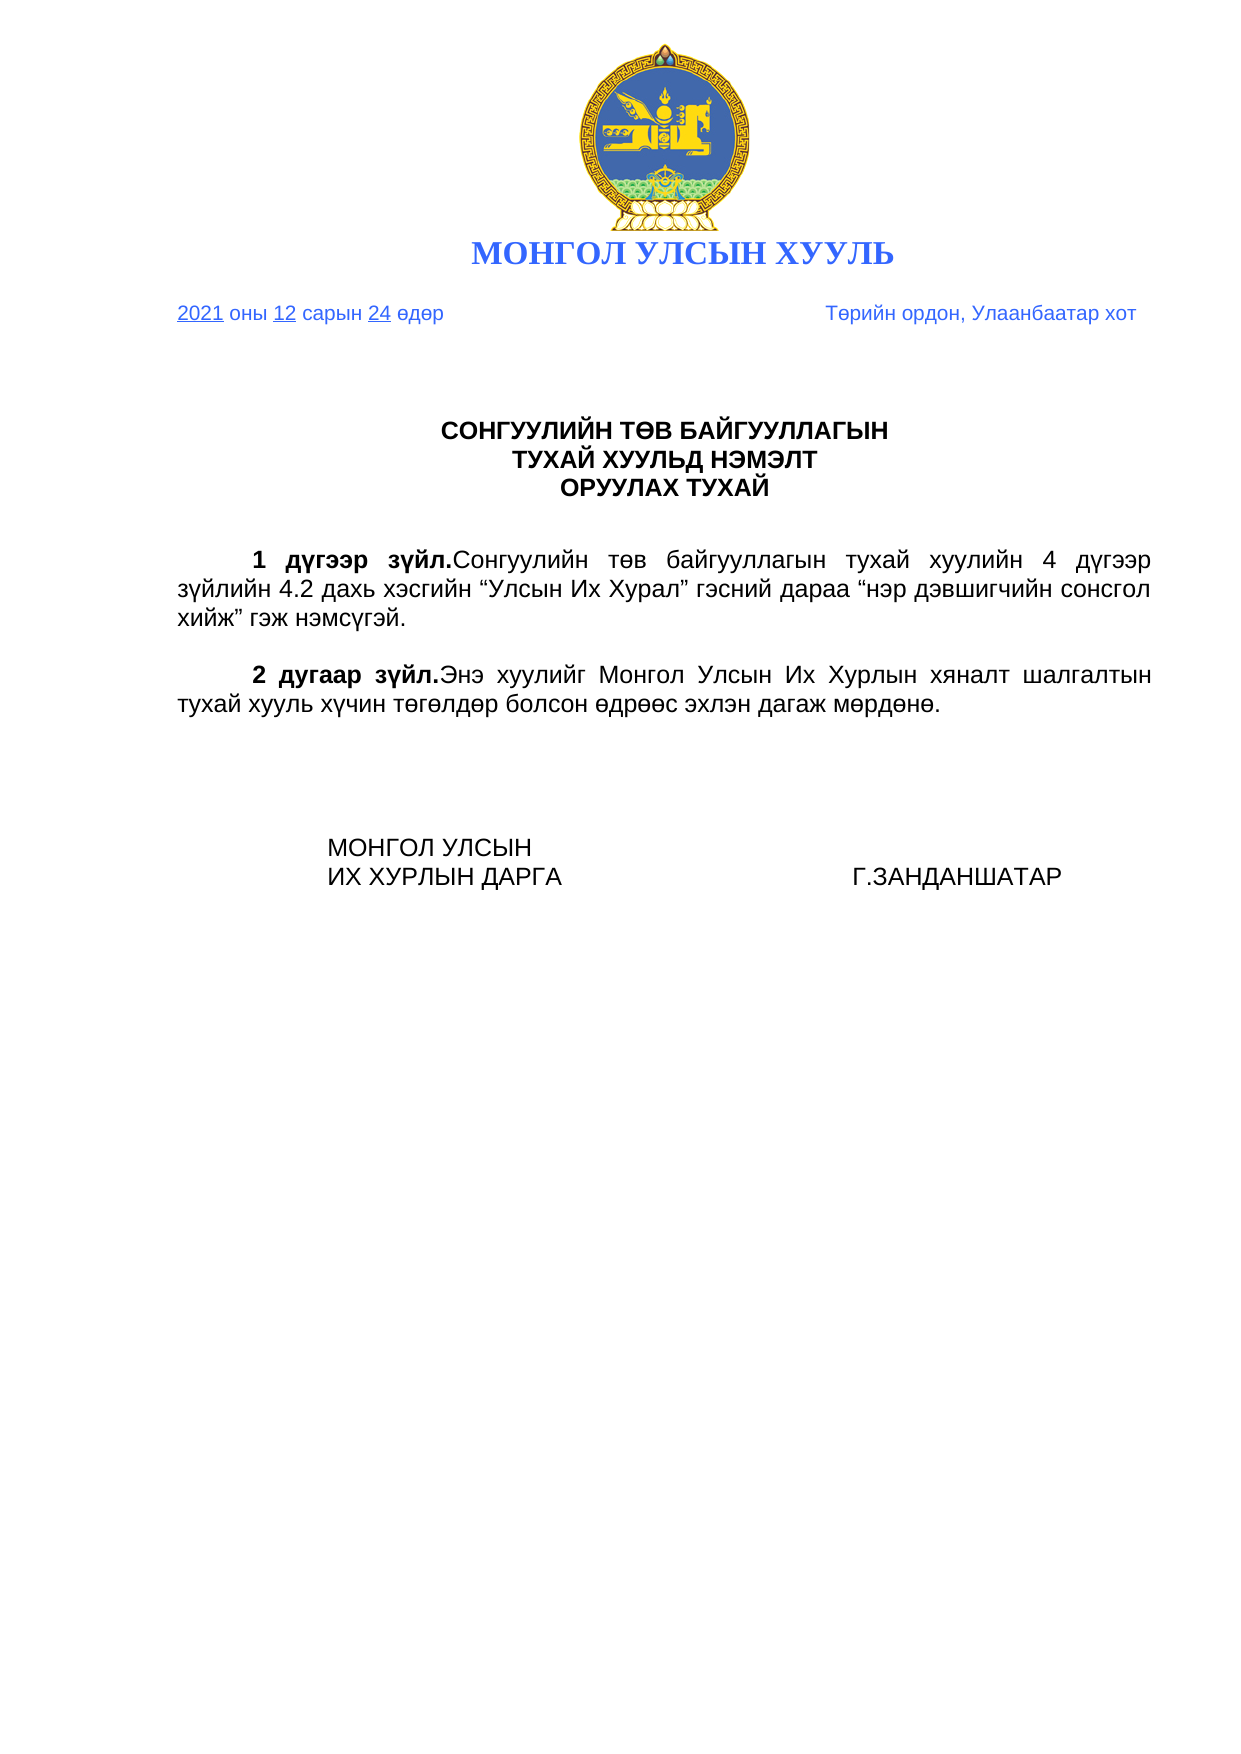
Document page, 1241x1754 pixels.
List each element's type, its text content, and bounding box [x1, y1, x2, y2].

picture [579, 43, 750, 231]
text МОНГОЛ УЛСЫН [252, 833, 1153, 861]
title МОНГОЛ УЛСЫН ХУУЛЬ [177, 233, 1189, 272]
text 2021 оны 12 сарын 24 өдөр Төрийн ордон, Улаанбаатар хот [177, 300, 1151, 324]
text СОНГУУЛИЙН ТӨВ БАЙГУУЛЛАГЫН [177, 416, 1152, 444]
text ИХ ХУРЛЫН ДАРГА Г.ЗАНДАНШАТАР [177, 861, 1153, 890]
text ТУХАЙ ХУУЛЬД НЭМЭЛТ [177, 444, 1152, 473]
text ОРУУЛАХ ТУХАЙ [177, 473, 1152, 502]
text 2 дугаар зүйл.Энэ хуулийг Монгол Улсын Их Хурлын хяналт шалгалтын тухай хууль хүчин төгөлдөр болсон өдрөөс эхлэн дагаж мөрдөнө. [177, 660, 1152, 718]
text 1 дүгээр зүйл.Сонгуулийн төв байгууллагын тухай хуулийн 4 дүгээр зүйлийн 4.2 дахь хэсгийн “Улсын Их Хурал” гэсний дараа “нэр дэвшигчийн сонсгол хийж” гэж нэмсүгэй. [177, 545, 1152, 631]
